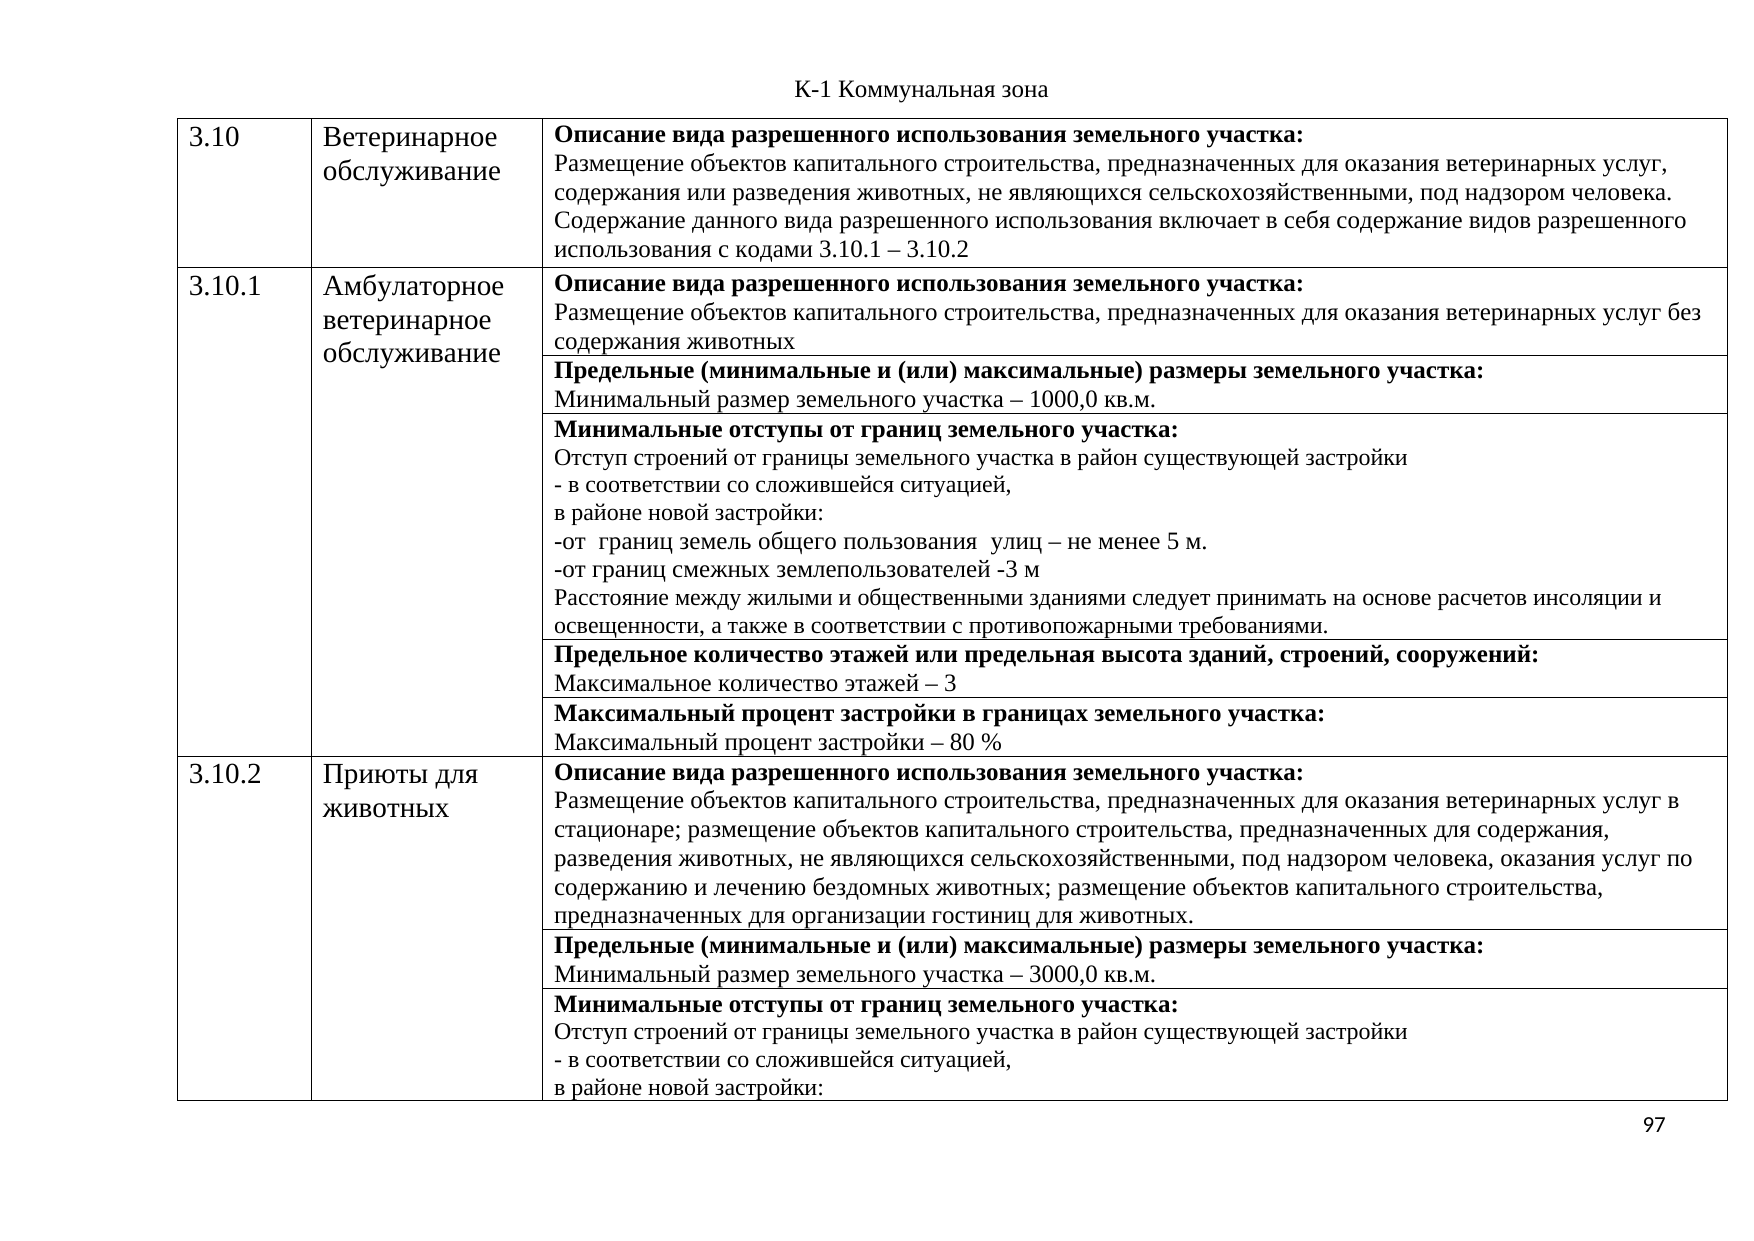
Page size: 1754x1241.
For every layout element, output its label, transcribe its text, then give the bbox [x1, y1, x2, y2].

table_cell Предельные (минимальные и (или) максимальные) размеры земельного участка: Минимальный размер земельного участка – 3000,0 кв.м. [543, 930, 1727, 988]
table_cell 3.10 [178, 119, 311, 267]
table_cell Описание вида разрешенного использования земельного участка: Размещение объектов капитального строительства, предназначенных для оказания ветеринарных услуг в стационаре; размещение объектов капитального строительства, предназначенных для содержания, разведения животных, не являющихся сельскохозяйственными, под надзором человека, оказания услуг по содержанию и лечению бездомных животных; размещение объектов капитального строительства, предназначенных для организации гостиниц для животных. [543, 757, 1727, 929]
table_cell Предельное количество этажей или предельная высота зданий, строений, сооружений: Максимальное количество этажей – 3 [543, 640, 1727, 697]
table_cell 3.10.1 [178, 268, 311, 756]
table_cell Ветеринарное обслуживание [312, 119, 542, 267]
table_cell Максимальный процент застройки в границах земельного участка: Максимальный процент застройки – 80 % [543, 698, 1727, 756]
table_cell Приюты для животных [312, 757, 542, 1100]
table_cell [543, 989, 1727, 1100]
table_cell Амбулаторное ветеринарное обслуживание [312, 268, 542, 756]
table_cell Предельные (минимальные и (или) максимальные) размеры земельного участка: Минимальный размер земельного участка – 1000,0 кв.м. [543, 356, 1727, 413]
table_cell 3.10.2 [178, 757, 311, 1100]
table_cell Описание вида разрешенного использования земельного участка: Размещение объектов капитального строительства, предназначенных для оказания ветеринарных услуг без содержания животных [543, 268, 1727, 354]
table_cell Описание вида разрешенного использования земельного участка: Размещение объектов капитального строительства, предназначенных для оказания ветеринарных услуг, содержания или разведения животных, не являющихся сельскохозяйственными, под надзором человека. Содержание данного вида разрешенного использования включает в себя содержание видов разрешенного использования с кодами 3.10.1 – 3.10.2 [543, 119, 1727, 267]
